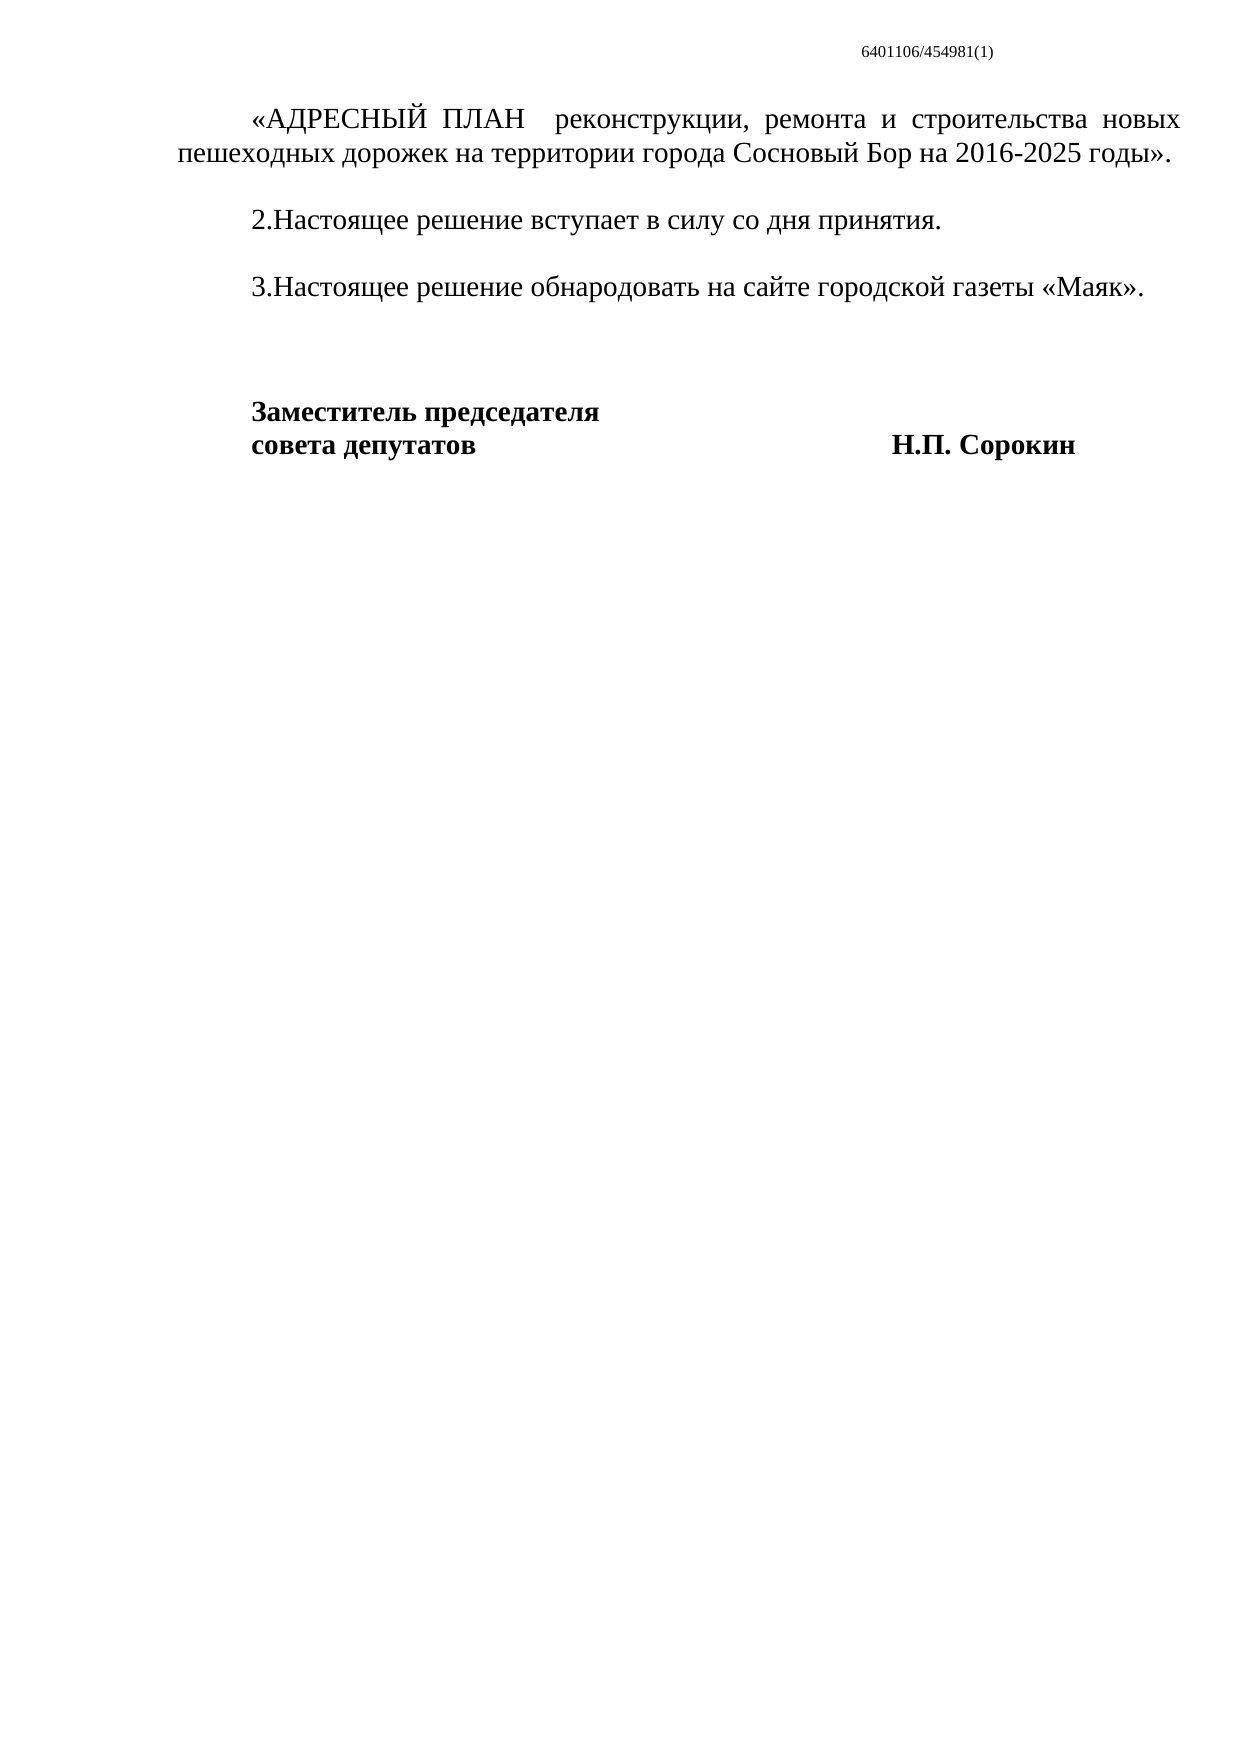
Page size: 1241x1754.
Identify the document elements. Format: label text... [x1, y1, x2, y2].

text совета депутатов Н.П. Сорокин [177, 427, 1181, 461]
text Заместитель председателя [177, 394, 1181, 427]
text «АДРЕСНЫЙ ПЛАН реконструкции, ремонта и строительства новых пешеходных дорожек на территории города Сосновый Бор на 2016-2025 годы». [177, 101, 1181, 168]
text 2.Настоящее решение вступает в силу со дня принятия. [177, 202, 1181, 236]
text 3.Настоящее решение обнародовать на сайте городской газеты «Маяк». [177, 269, 1181, 303]
